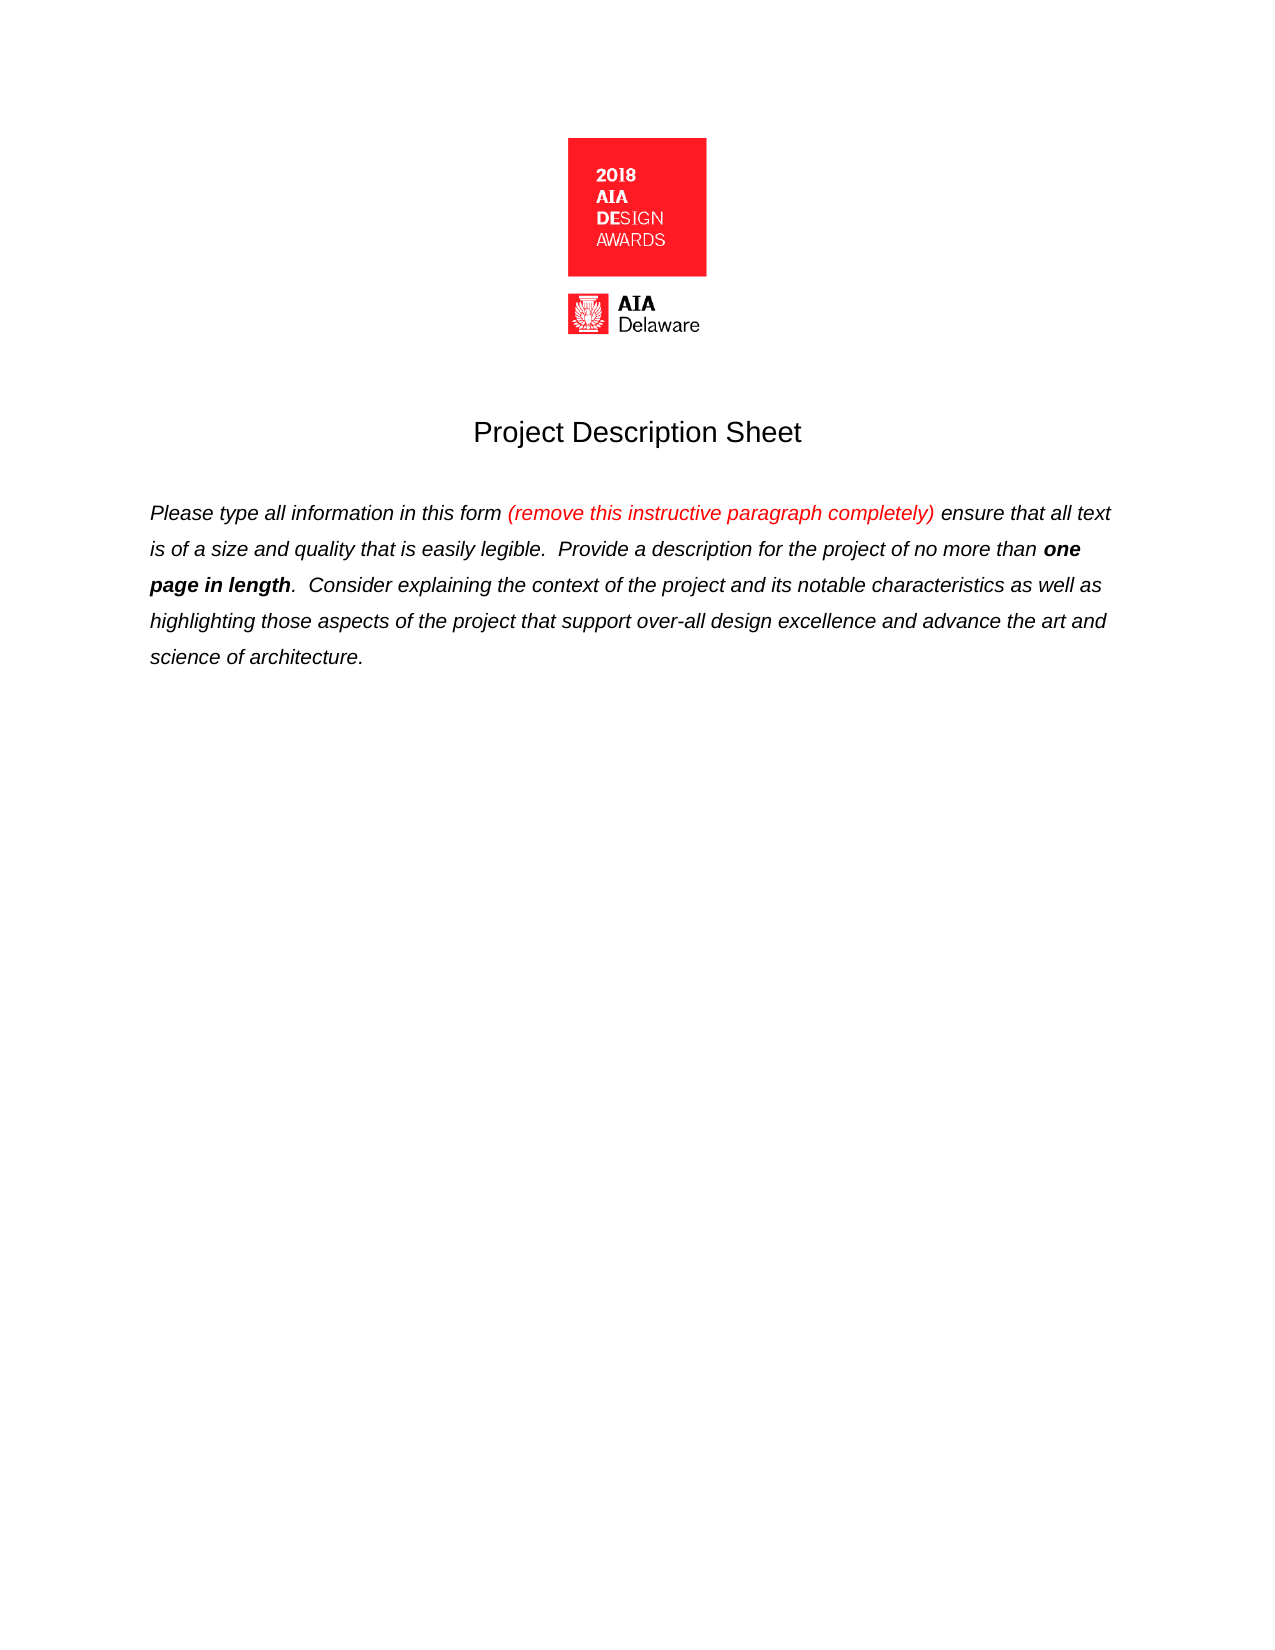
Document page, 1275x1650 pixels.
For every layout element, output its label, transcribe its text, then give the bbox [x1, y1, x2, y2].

text Project Description Sheet [150, 415, 1125, 448]
text Please type all information in this form (remove this instructive paragraph completely) ensure that all text is of a size and quality that is easily legible. Provide a description for the project of no more than one page in length. Consider explaining the context of the project and its notable characteristics as well as highlighting those aspects of the project that support over-all design excellence and advance the art and science of architecture. [150, 501, 1125, 669]
picture [557, 124, 718, 351]
